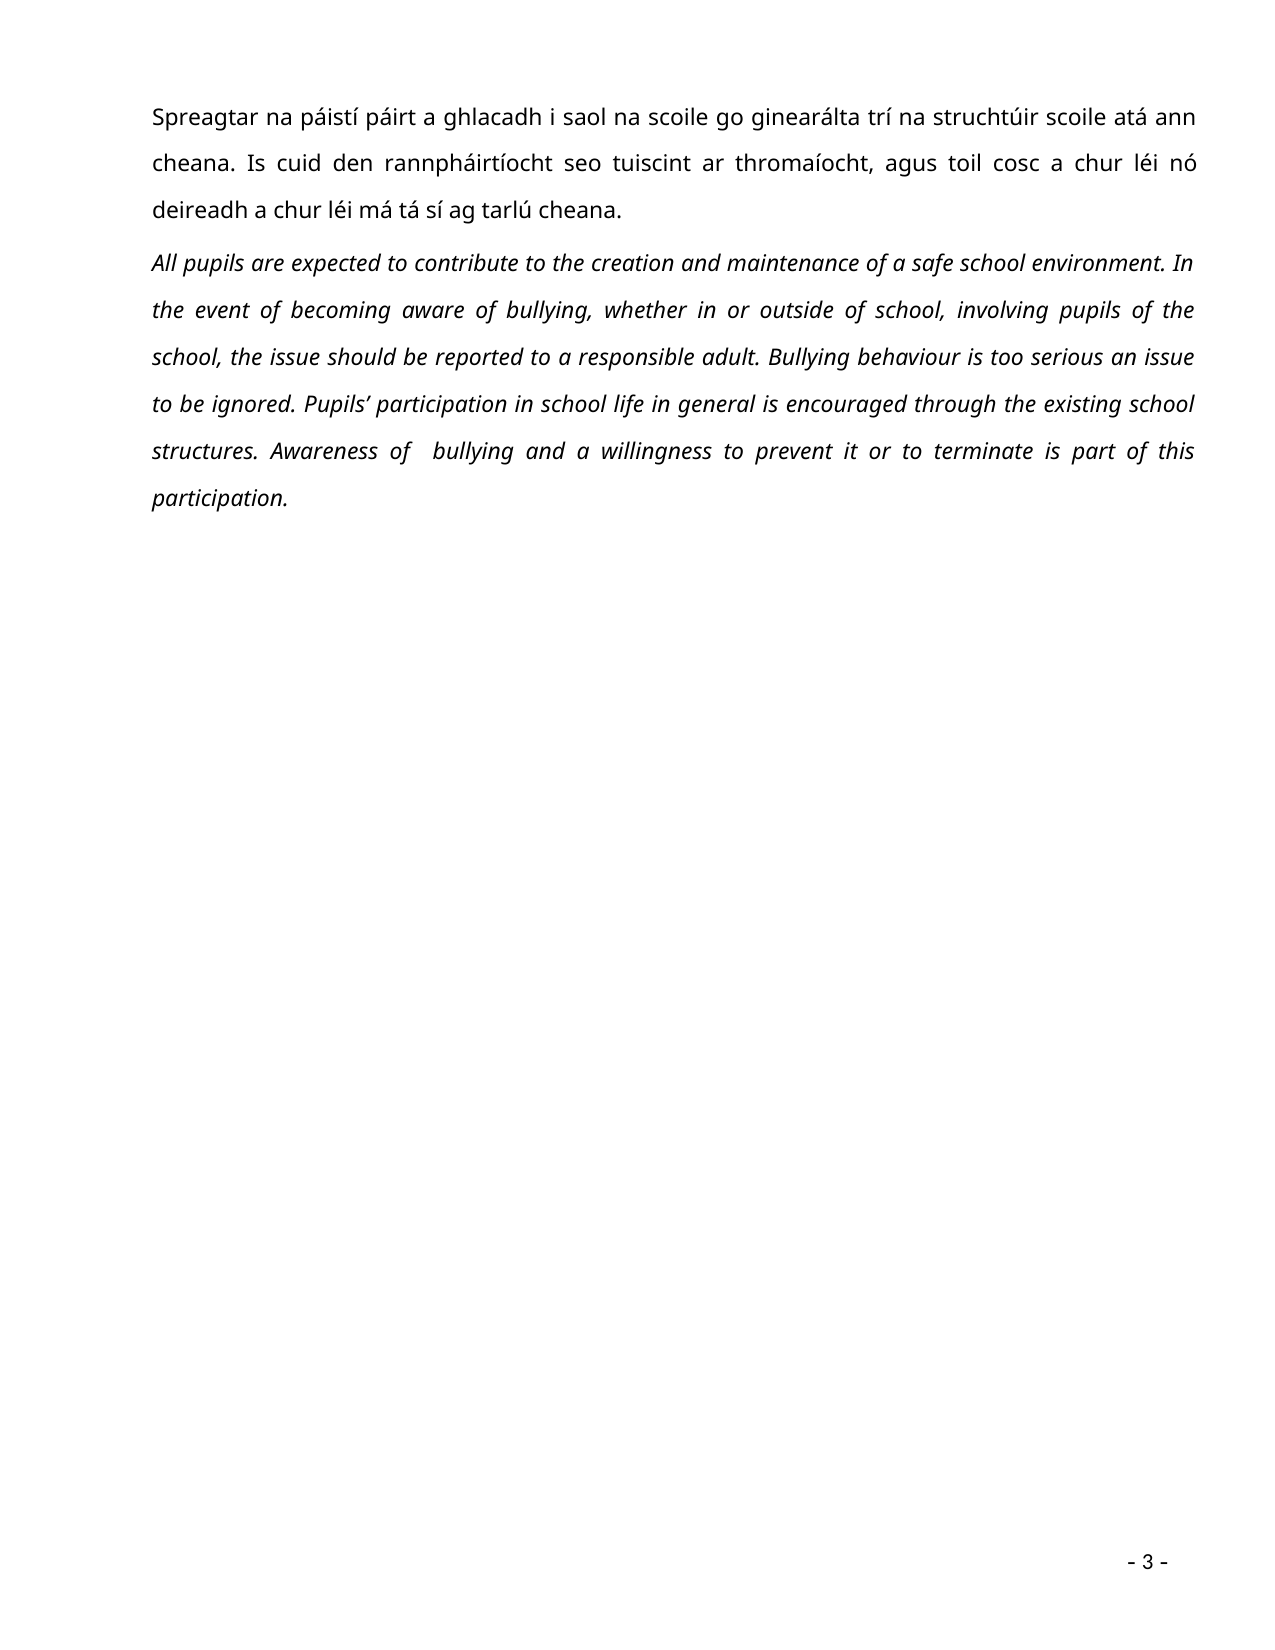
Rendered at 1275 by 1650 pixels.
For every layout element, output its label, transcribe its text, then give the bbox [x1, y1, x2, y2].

text All pupils are expected to contribute to the creation and maintenance of a safe school environment. In the event of becoming aware of bullying, whether in or outside of school, involving pupils of the school, the issue should be reported to a responsible adult. Bullying behaviour is too serious an issue to be ignored. Pupils’ participation in school life in general is encouraged through the existing school structures. Awareness of bullying and a willingness to prevent it or to terminate is part of this participation. [152, 247, 1198, 513]
text Spreagtar na páistí páirt a ghlacadh i saol na scoile go ginearálta trí na struchtúir scoile atá ann cheana. Is cuid den rannpháirtíocht seo tuiscint ar thromaíocht, agus toil cosc a chur léi nó deireadh a chur léi má tá sí ag tarlú cheana. [152, 100, 1198, 225]
